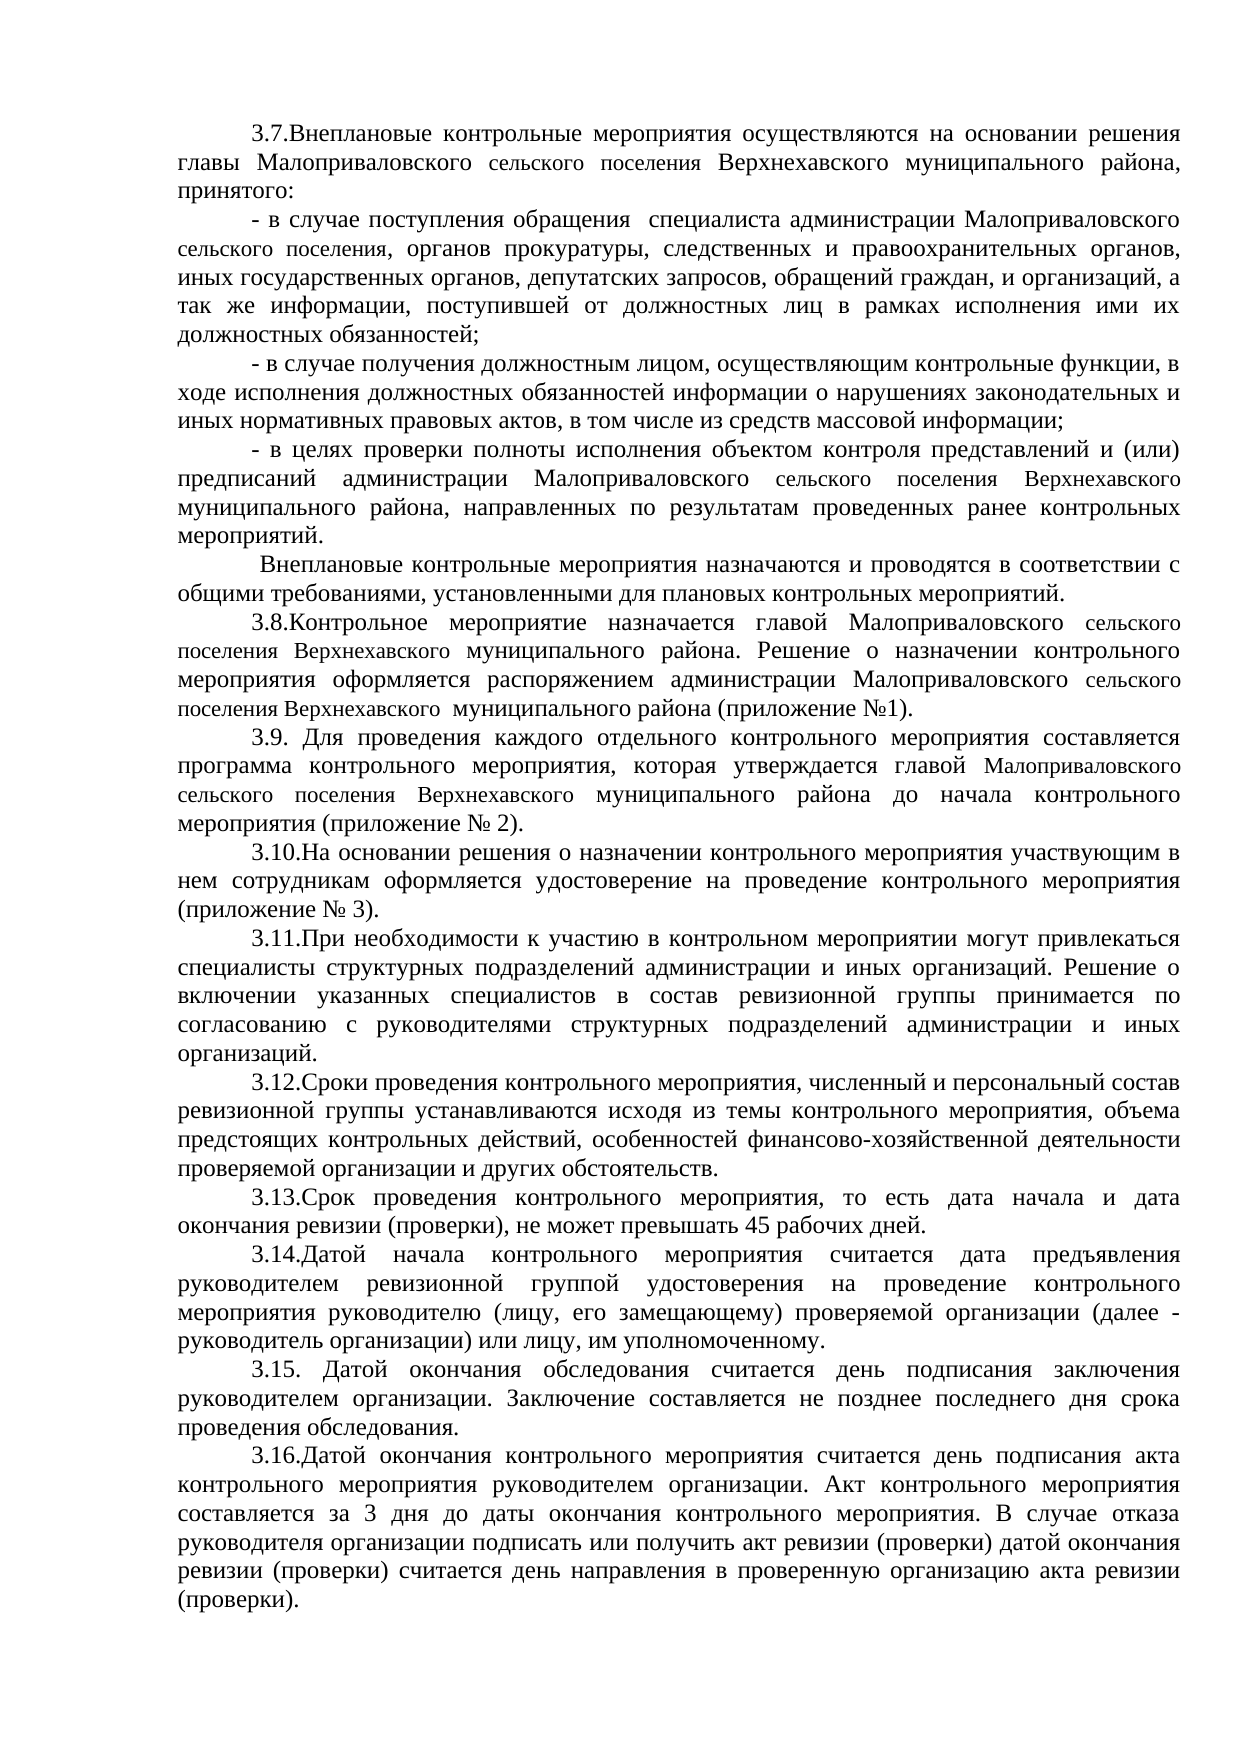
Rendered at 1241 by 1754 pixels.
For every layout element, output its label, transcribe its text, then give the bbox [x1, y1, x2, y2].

list 3.13.Срок проведения контрольного мероприятия, то есть дата начала и дата окончания ревизии (проверки), не может превышать 45 рабочих дней. [177, 1182, 1181, 1239]
list - в случае получения должностным лицом, осуществляющим контрольные функции, в ходе исполнения должностных обязанностей информации о нарушениях законодательных и иных нормативных правовых актов, в том числе из средств массовой информации; [177, 348, 1181, 434]
list 3.16.Датой окончания контрольного мероприятия считается день подписания акта контрольного мероприятия руководителем организации. Акт контрольного мероприятия составляется за 3 дня до даты окончания контрольного мероприятия. В случае отказа руководителя организации подписать или получить акт ревизии (проверки) датой окончания ревизии (проверки) считается день направления в проверенную организацию акта ревизии (проверки). [177, 1441, 1181, 1613]
list - в случае поступления обращения специалиста администрации Малоприваловского сельского поселения, органов прокуратуры, следственных и правоохранительных органов, иных государственных органов, депутатских запросов, обращений граждан, и организаций, а так же информации, поступившей от должностных лиц в рамках исполнения ими их должностных обязанностей; [177, 204, 1181, 348]
text Внеплановые контрольные мероприятия назначаются и проводятся в соответствии с общими требованиями, установленными для плановых контрольных мероприятий. [177, 549, 1181, 607]
list 3.9. Для проведения каждого отдельного контрольного мероприятия составляется программа контрольного мероприятия, которая утверждается главой Малоприваловского сельского поселения Верхнехавского муниципального района до начала контрольного мероприятия (приложение № 2). [177, 722, 1181, 837]
list 3.7.Внеплановые контрольные мероприятия осуществляются на основании решения главы Малоприваловского сельского поселения Верхнехавского муниципального района, принятого: [177, 118, 1181, 204]
list - в целях проверки полноты исполнения объектом контроля представлений и (или) предписаний администрации Малоприваловского сельского поселения Верхнехавского муниципального района, направленных по результатам проведенных ранее контрольных мероприятий. [177, 434, 1181, 549]
list 3.15. Датой окончания обследования считается день подписания заключения руководителем организации. Заключение составляется не позднее последнего дня срока проведения обследования. [177, 1354, 1181, 1441]
list 3.8.Контрольное мероприятие назначается главой Малоприваловского сельского поселения Верхнехавского муниципального района. Решение о назначении контрольного мероприятия оформляется распоряжением администрации Малоприваловского сельского поселения Верхнехавского муниципального района (приложение №1). [177, 607, 1181, 722]
list 3.10.На основании решения о назначении контрольного мероприятия участвующим в нем сотрудникам оформляется удостоверение на проведение контрольного мероприятия (приложение № 3). [177, 837, 1181, 923]
list 3.14.Датой начала контрольного мероприятия считается дата предъявления руководителем ревизионной группой удостоверения на проведение контрольного мероприятия руководителю (лицу, его замещающему) проверяемой организации (далее - руководитель организации) или лицу, им уполномоченному. [177, 1239, 1181, 1354]
list 3.12.Сроки проведения контрольного мероприятия, численный и персональный состав ревизионной группы устанавливаются исходя из темы контрольного мероприятия, объема предстоящих контрольных действий, особенностей финансово-хозяйственной деятельности проверяемой организации и других обстоятельств. [177, 1067, 1181, 1182]
list 3.11.При необходимости к участию в контрольном мероприятии могут привлекаться специалисты структурных подразделений администрации и иных организаций. Решение о включении указанных специалистов в состав ревизионной группы принимается по согласованию с руководителями структурных подразделений администрации и иных организаций. [177, 923, 1181, 1067]
